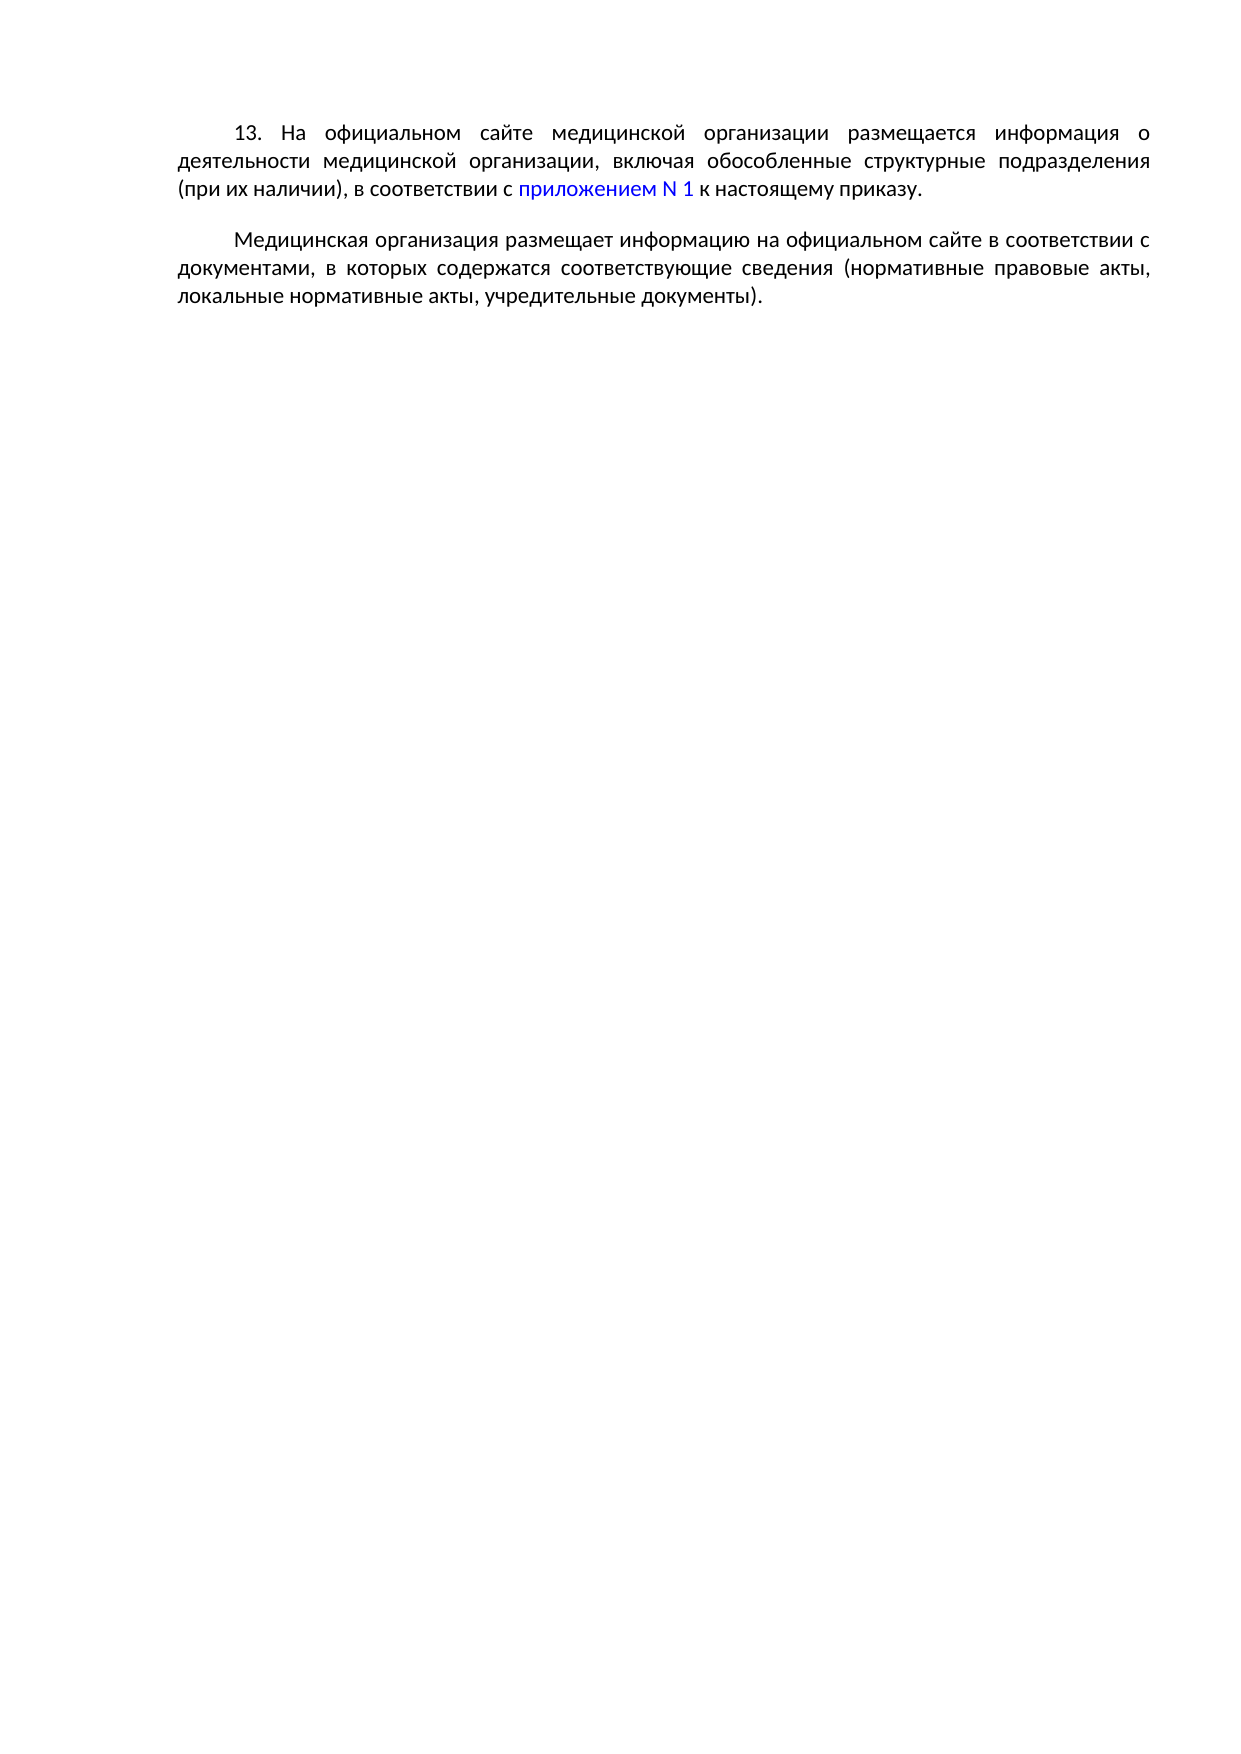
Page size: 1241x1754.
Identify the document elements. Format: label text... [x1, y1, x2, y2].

text Медицинская организация размещает информацию на официальном сайте в соответствии с документами, в которых содержатся соответствующие сведения (нормативные правовые акты, локальные нормативные акты, учредительные документы). [177, 225, 1152, 309]
text 13. На официальном сайте медицинской организации размещается информация о деятельности медицинской организации, включая обособленные структурные подразделения (при их наличии), в соответствии с приложением N 1 к настоящему приказу. [177, 118, 1152, 202]
